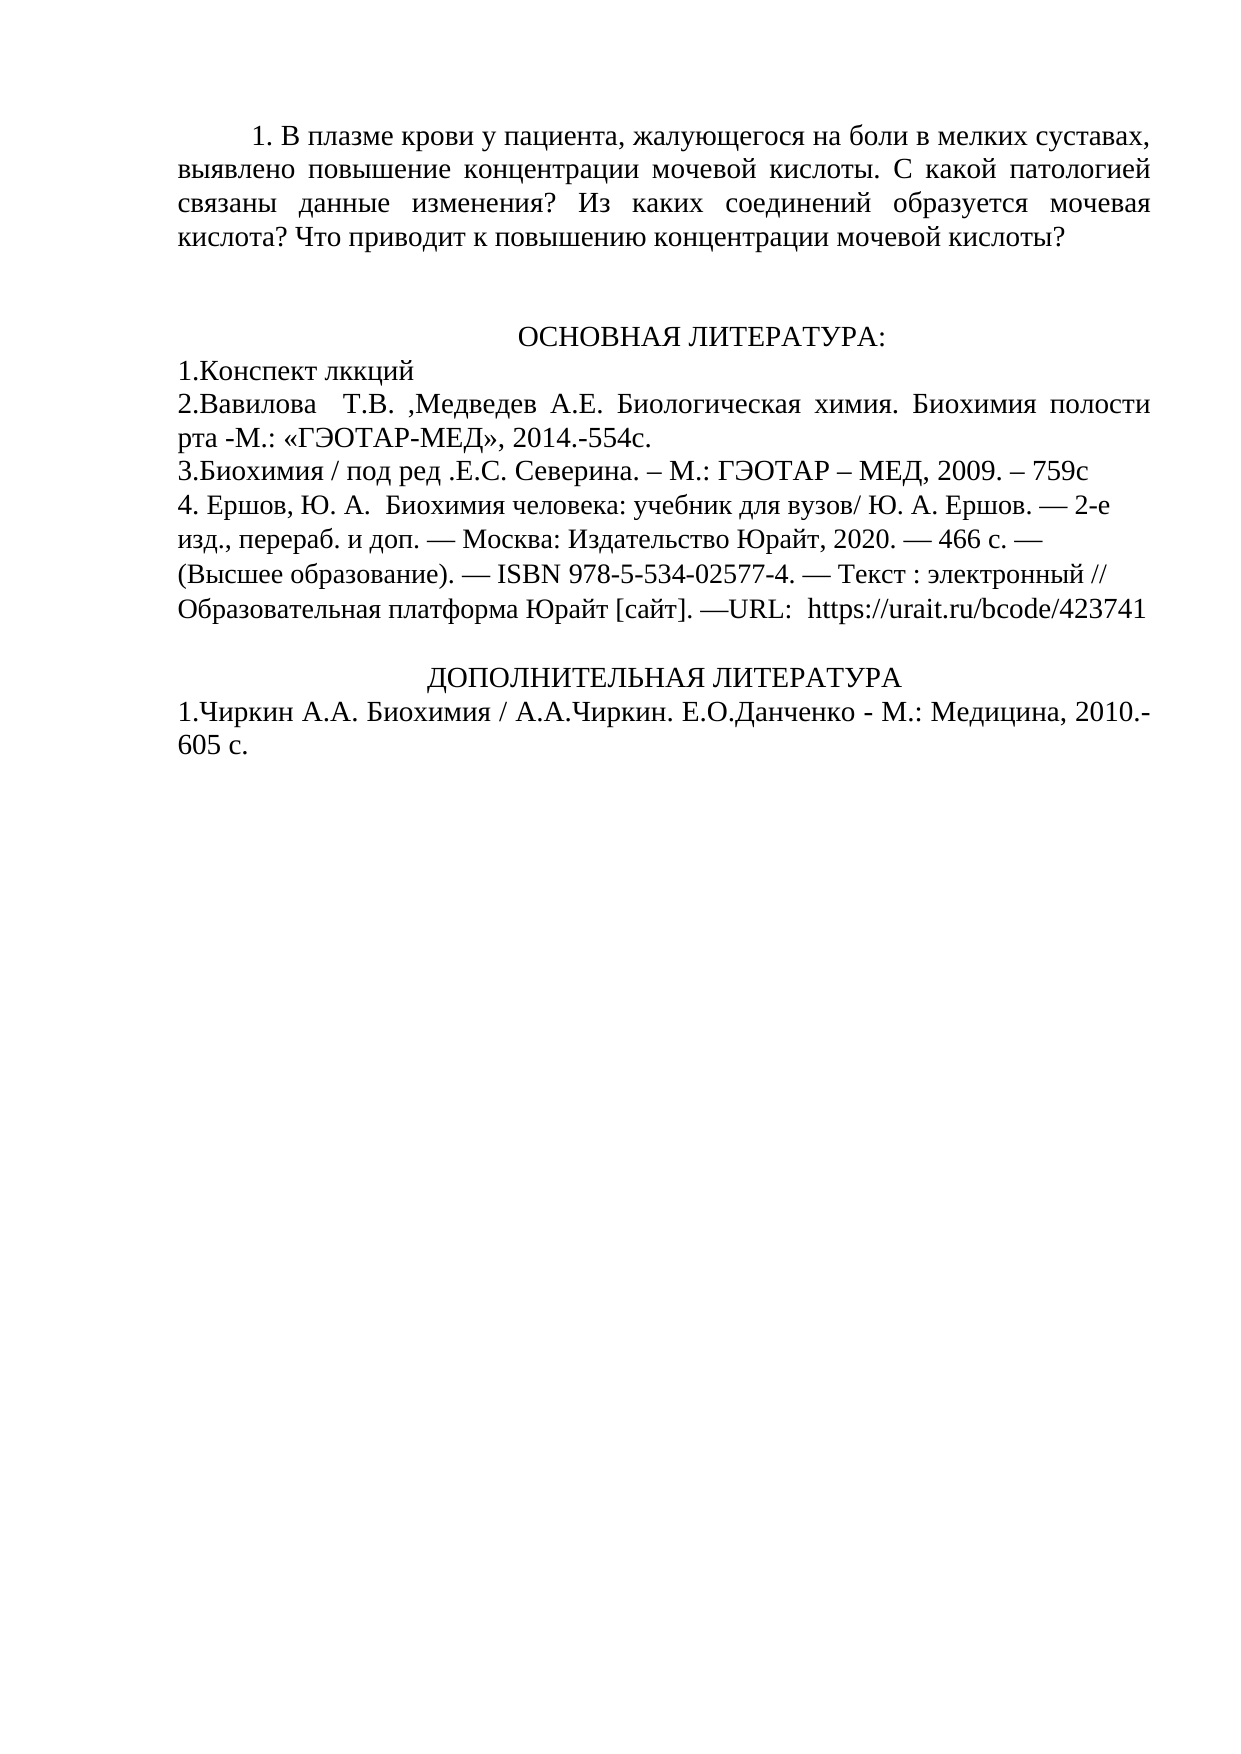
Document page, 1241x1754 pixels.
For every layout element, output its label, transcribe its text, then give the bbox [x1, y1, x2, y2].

text 1. В плазме крови у пациента, жалующегося на боли в мелких суставах, выявлено повышение концентрации мочевой кислоты. С какой патологией связаны данные изменения? Из каких соединений образуется мочевая кислота? Что приводит к повышению концентрации мочевой кислоты? [177, 118, 1152, 252]
text 2.Вавилова Т.В. ,Медведев А.Е. Биологическая химия. Биохимия полости рта -М.: «ГЭОТАР-МЕД», 2014.-554с. [177, 386, 1152, 453]
text 4. Ершов, Ю. А. Биохимия человека: учебник для вузов/ Ю. А. Ершов. — 2-е изд., перераб. и доп. — Москва: Издательство Юрайт, 2020. — 466 с. — (Высшее образование). — ISBN 978-5-534-02577-4. — Текст : электронный // Образовательная платформа Юрайт [сайт]. —URL: https://urait.ru/bcode/423741 [177, 487, 1152, 625]
text 3.Биохимия / под ред .Е.С. Северина. – М.: ГЭОТАР – МЕД, 2009. – 759с [177, 453, 1152, 487]
text 1.Чиркин А.А. Биохимия / А.А.Чиркин. Е.О.Данченко - М.: Медицина, 2010.- 605 с. [177, 694, 1152, 761]
text основная Литература: [177, 319, 1152, 353]
text ДОПОЛНИТЕЛЬНАЯ ЛИТЕРАТУРА [177, 660, 1152, 694]
text 1.Конспект лккций [177, 353, 1152, 386]
